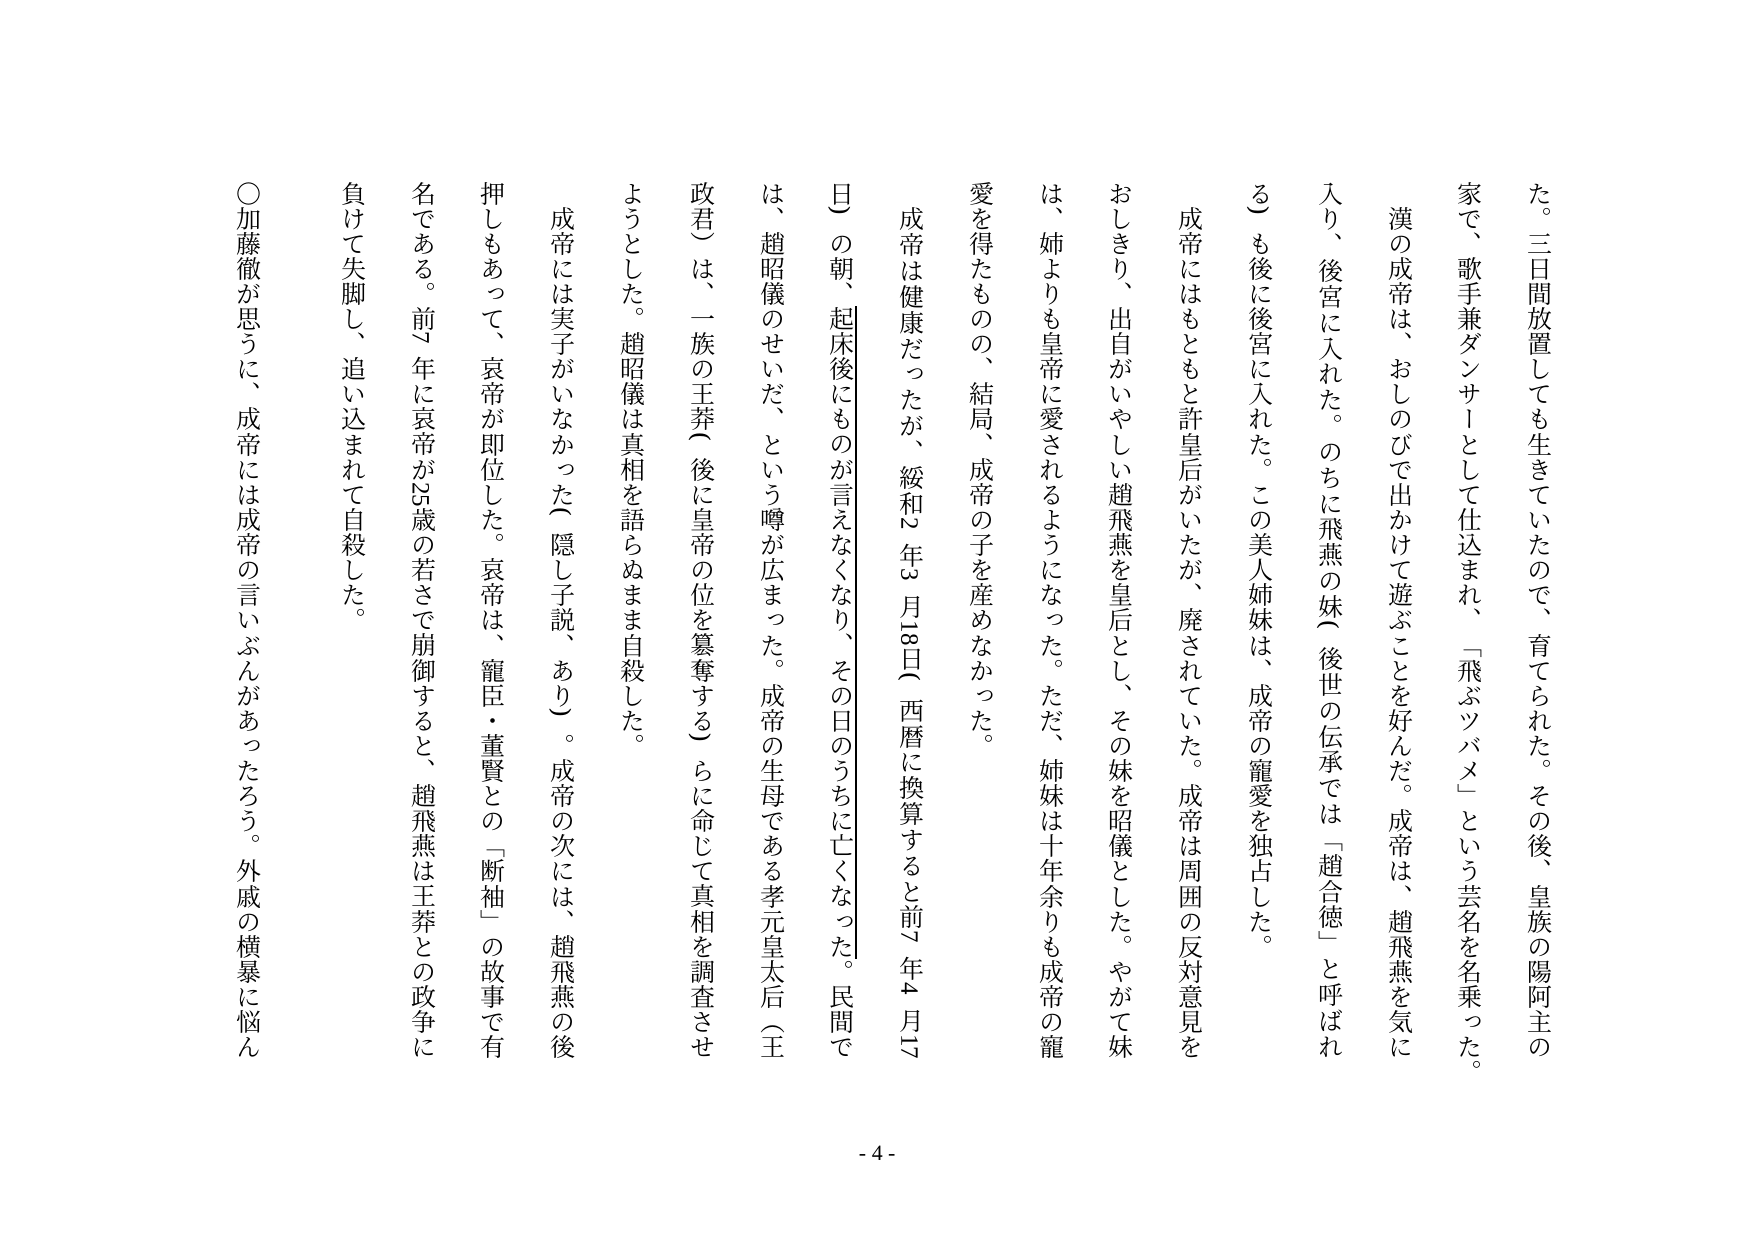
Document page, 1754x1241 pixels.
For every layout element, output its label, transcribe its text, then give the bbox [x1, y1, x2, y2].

text 成帝は健康だったが、綏和2年3月18日(西暦に換算すると前7年4月17日)の朝、起床後にものが言えなくなり、その日のうちに亡くなった。民間では、趙昭儀のせいだ、という噂が広まった。成帝の生母である孝元皇太后（王政君）は、一族の王莽(後に皇帝の位を簒奪する)らに命じて真相を調査させようとした。趙昭儀は真相を語らぬまま自殺した。 [598, 181, 947, 1059]
text 漢の成帝は、おしのびで出かけて遊ぶことを好んだ。成帝は、趙飛燕を気に入り、後宮に入れた。のちに飛燕の妹(後世の伝承では「趙合徳」と呼ばれる)も後に後宮に入れた。この美人姉妹は、成帝の寵愛を独占した。 [1226, 181, 1435, 1059]
text (要約)漢の成帝の皇后となった趙飛燕の出自は、いやしかった。彼女は宮中の雑役の夫婦の子だった。生まれたとき、両親は育てるつもりがなく、放置した。三日間放置しても生きていたので、育てられた。その後、皇族の陽阿主の家で、歌手兼ダンサーとして仕込まれ、「飛ぶツバメ」という芸名を名乗った。 [1435, 181, 1575, 1059]
text 成帝にはもともと許皇后がいたが、廃されていた。成帝は周囲の反対意見をおしきり、出自がいやしい趙飛燕を皇后とし、その妹を昭儀とした。やがて妹は、姉よりも皇帝に愛されるようになった。ただ、姉妹は十年余りも成帝の寵愛を得たものの、結局、成帝の子を産めなかった。 [947, 181, 1226, 1059]
text 成帝には実子がいなかった(隠し子説、あり)。成帝の次には、趙飛燕の後押しもあって、哀帝が即位した。哀帝は、寵臣・董賢との「断袖」の故事で有名である。前7年に哀帝が25歳の若さで崩御すると、趙飛燕は王莽との政争に負けて失脚し、追い込まれて自殺した。 [319, 181, 598, 1059]
text 〇加藤徹が思うに、成帝には成帝の言いぶんがあったろう。外戚の横暴に悩んでいたので、わざと出自がいやしい趙飛燕を皇后にしたのだ、とか。…… [214, 181, 284, 1059]
